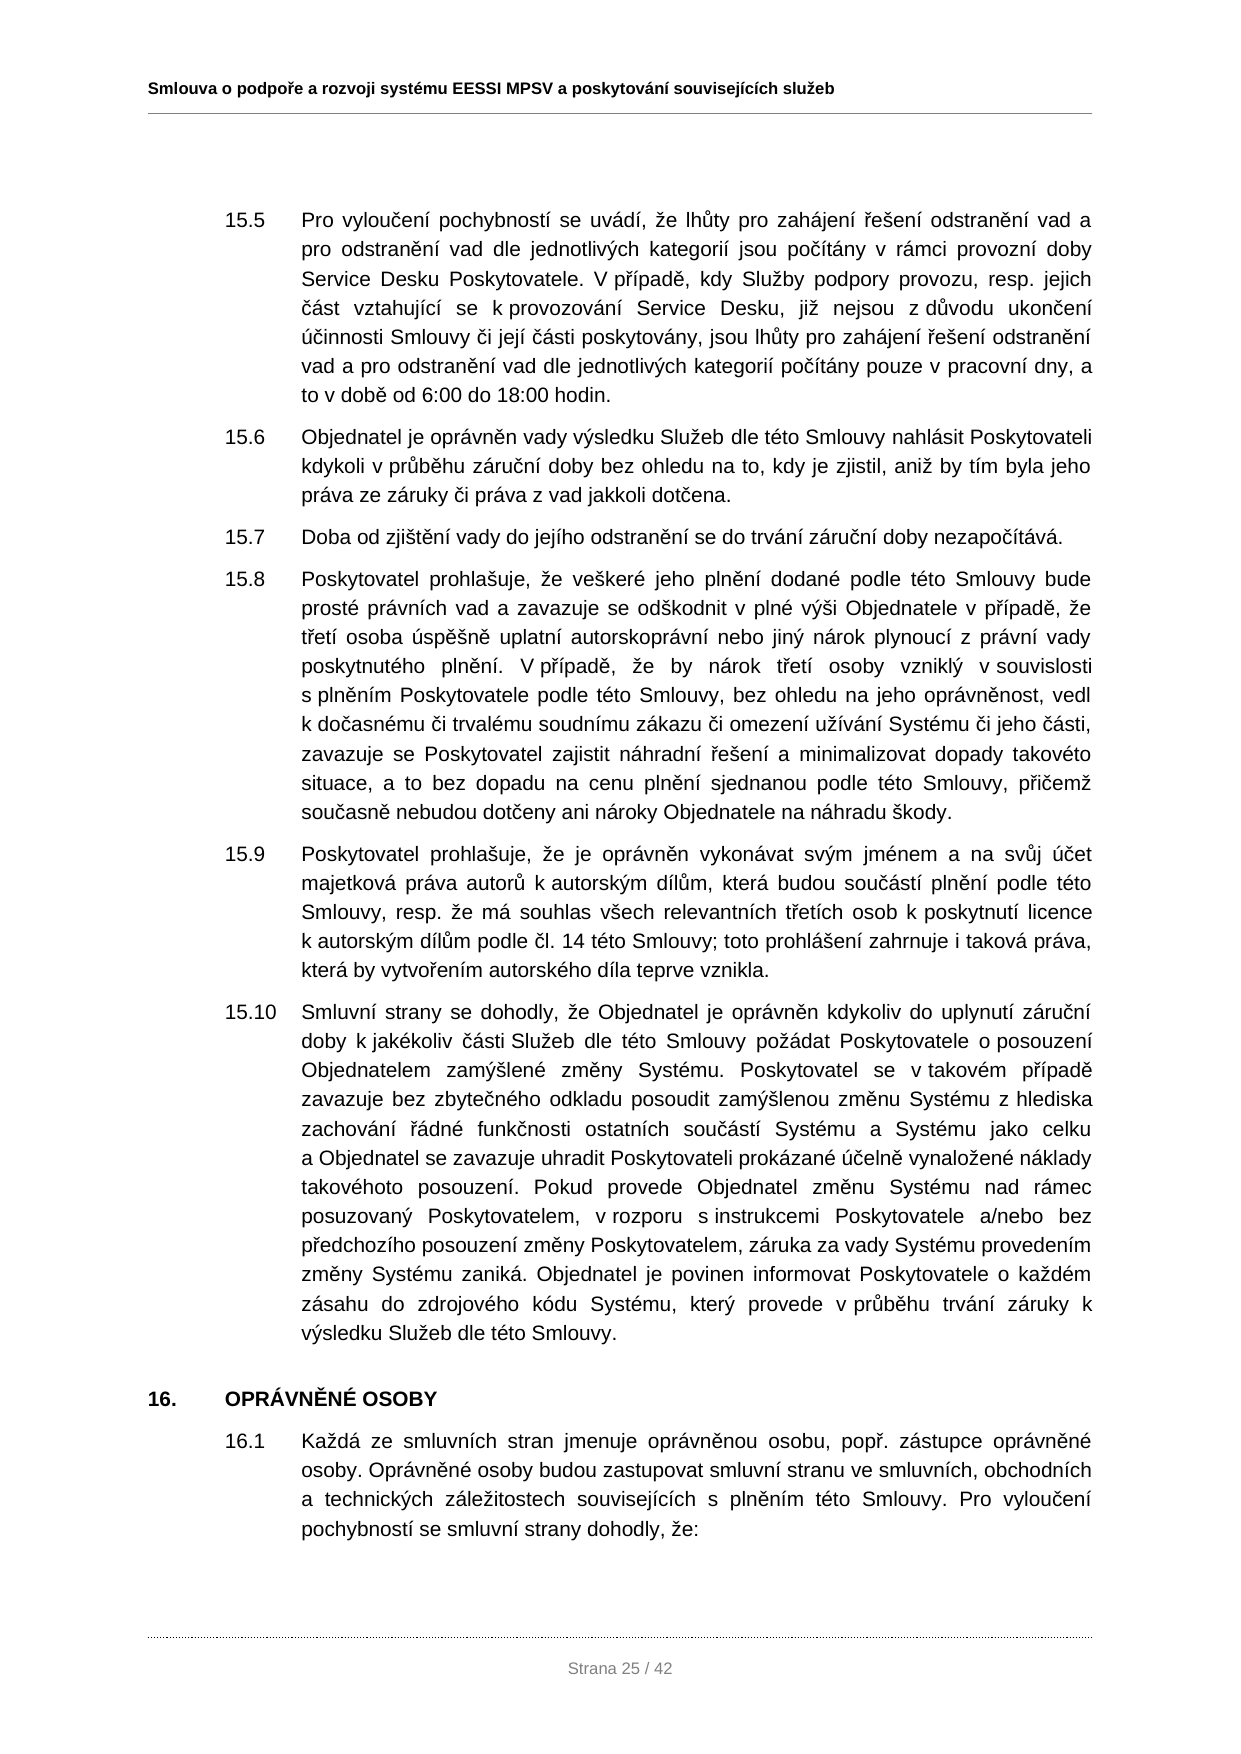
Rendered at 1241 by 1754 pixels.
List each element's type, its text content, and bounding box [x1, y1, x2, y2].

text Pro vyloučení pochybností se uvádí, že lhůty pro zahájení řešení odstranění vad a pro odstranění vad dle jednotlivých kategorií jsou počítány v rámci provozní doby Service Desku Poskytovatele. V případě, kdy Služby podpory provozu, resp. jejich část vztahující se k provozování Service Desku, již nejsou z důvodu ukončení účinnosti Smlouvy či její části poskytovány, jsou lhůty pro zahájení řešení odstranění vad a pro odstranění vad dle jednotlivých kategorií počítány pouze v pracovní dny, a to v době od 6:00 do 18:00 hodin. [224, 203, 1092, 407]
text Poskytovatel prohlašuje, že veškeré jeho plnění dodané podle této Smlouvy bude prosté právních vad a zavazuje se odškodnit v plné výši Objednatele v případě, že třetí osoba úspěšně uplatní autorskoprávní nebo jiný nárok plynoucí z právní vady poskytnutého plnění. V případě, že by nárok třetí osoby vzniklý v souvislosti s plněním Poskytovatele podle této Smlouvy, bez ohledu na jeho oprávněnost, vedl k dočasnému či trvalému soudnímu zákazu či omezení užívání Systému či jeho části, zavazuje se Poskytovatel zajistit náhradní řešení a minimalizovat dopady takovéto situace, a to bez dopadu na cenu plnění sjednanou podle této Smlouvy, přičemž současně nebudou dotčeny ani nároky Objednatele na náhradu škody. [224, 561, 1092, 824]
text OPRÁVNĚNÉ OSOBY [148, 1382, 1092, 1411]
text Poskytovatel prohlašuje, že je oprávněn vykonávat svým jménem a na svůj účet majetková práva autorů k autorským dílům, která budou součástí plnění podle této Smlouvy, resp. že má souhlas všech relevantních třetích osob k poskytnutí licence k autorským dílům podle čl. 14 této Smlouvy; toto prohlášení zahrnuje i taková práva, která by vytvořením autorského díla teprve vznikla. [224, 836, 1092, 982]
text Smluvní strany se dohodly, že Objednatel je oprávněn kdykoliv do uplynutí záruční doby k jakékoliv části Služeb dle této Smlouvy požádat Poskytovatele o posouzení Objednatelem zamýšlené změny Systému. Poskytovatel se v takovém případě zavazuje bez zbytečného odkladu posoudit zamýšlenou změnu Systému z hlediska zachování řádné funkčnosti ostatních součástí Systému a Systému jako celku a Objednatel se zavazuje uhradit Poskytovateli prokázané účelně vynaložené náklady takovéhoto posouzení. Pokud provede Objednatel změnu Systému nad rámec posuzovaný Poskytovatelem, v rozporu s instrukcemi Poskytovatele a/nebo bez předchozího posouzení změny Poskytovatelem, záruka za vady Systému provedením změny Systému zaniká. Objednatel je povinen informovat Poskytovatele o každém zásahu do zdrojového kódu Systému, který provede v průběhu trvání záruky k výsledku Služeb dle této Smlouvy. [224, 994, 1092, 1344]
text Každá ze smluvních stran jmenuje oprávněnou osobu, popř. zástupce oprávněné osoby. Oprávněné osoby budou zastupovat smluvní stranu ve smluvních, obchodních a technických záležitostech souvisejících s plněním této Smlouvy. Pro vyloučení pochybností se smluvní strany dohodly, že: [224, 1424, 1092, 1540]
text Objednatel je oprávněn vady výsledku Služeb dle této Smlouvy nahlásit Poskytovateli kdykoli v průběhu záruční doby bez ohledu na to, kdy je zjistil, aniž by tím byla jeho práva ze záruky či práva z vad jakkoli dotčena. [224, 419, 1092, 507]
text Doba od zjištění vady do jejího odstranění se do trvání záruční doby nezapočítává. [224, 519, 1092, 549]
